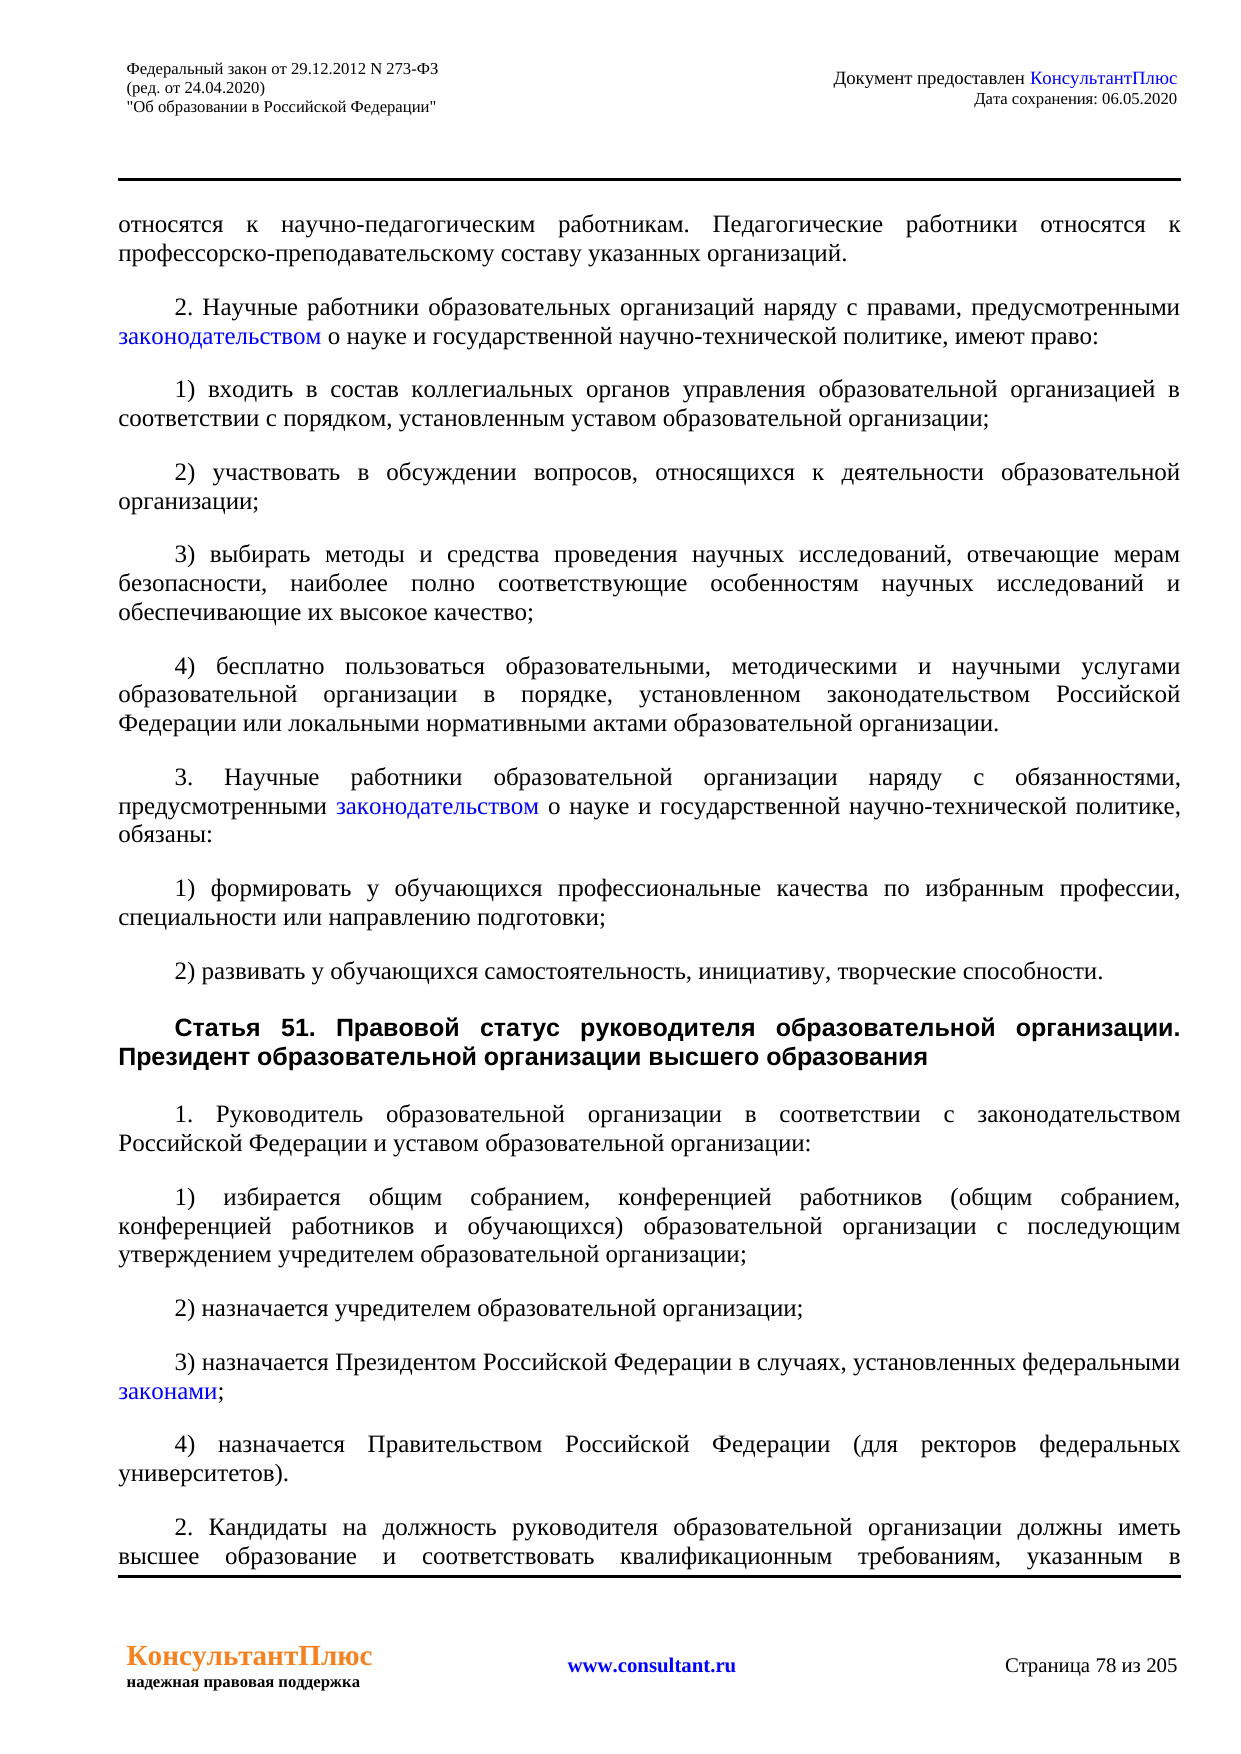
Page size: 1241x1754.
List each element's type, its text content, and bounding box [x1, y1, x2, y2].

text 2. Научные работники образовательных организаций наряду с правами, предусмотренными законодательством о науке и государственной научно-технической политике, имеют право: [118, 292, 1181, 349]
text 4) бесплатно пользоваться образовательными, методическими и научными услугами образовательной организации в порядке, установленном законодательством Российской Федерации или локальными нормативными актами образовательной организации. [118, 651, 1181, 737]
text 2) назначается учредителем образовательной организации; [118, 1293, 1181, 1322]
text 1) входить в состав коллегиальных органов управления образовательной организацией в соответствии с порядком, установленным уставом образовательной организации; [118, 374, 1181, 432]
text 1) избирается общим собранием, конференцией работников (общим собранием, конференцией работников и обучающихся) образовательной организации с последующим утверждением учредителем образовательной организации; [118, 1182, 1181, 1268]
title Статья 51. Правовой статус руководителя образовательной организации. Президент образовательной организации высшего образования [118, 1013, 1181, 1071]
text 2) участвовать в обсуждении вопросов, относящихся к деятельности образовательной организации; [118, 457, 1181, 514]
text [118, 209, 1181, 267]
text 1. Руководитель образовательной организации в соответствии с законодательством Российской Федерации и уставом образовательной организации: [118, 1099, 1181, 1157]
text 4) назначается Правительством Российской Федерации (для ректоров федеральных университетов). [118, 1429, 1181, 1487]
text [118, 1512, 1181, 1569]
text 1) формировать у обучающихся профессиональные качества по избранным профессии, специальности или направлению подготовки; [118, 873, 1181, 931]
text 3. Научные работники образовательной организации наряду с обязанностями, предусмотренными законодательством о науке и государственной научно-технической политике, обязаны: [118, 762, 1181, 848]
text 2) развивать у обучающихся самостоятельность, инициативу, творческие способности. [118, 956, 1181, 984]
text 3) выбирать методы и средства проведения научных исследований, отвечающие мерам безопасности, наиболее полно соответствующие особенностям научных исследований и обеспечивающие их высокое качество; [118, 539, 1181, 626]
text 3) назначается Президентом Российской Федерации в случаях, установленных федеральными законами; [118, 1347, 1181, 1404]
